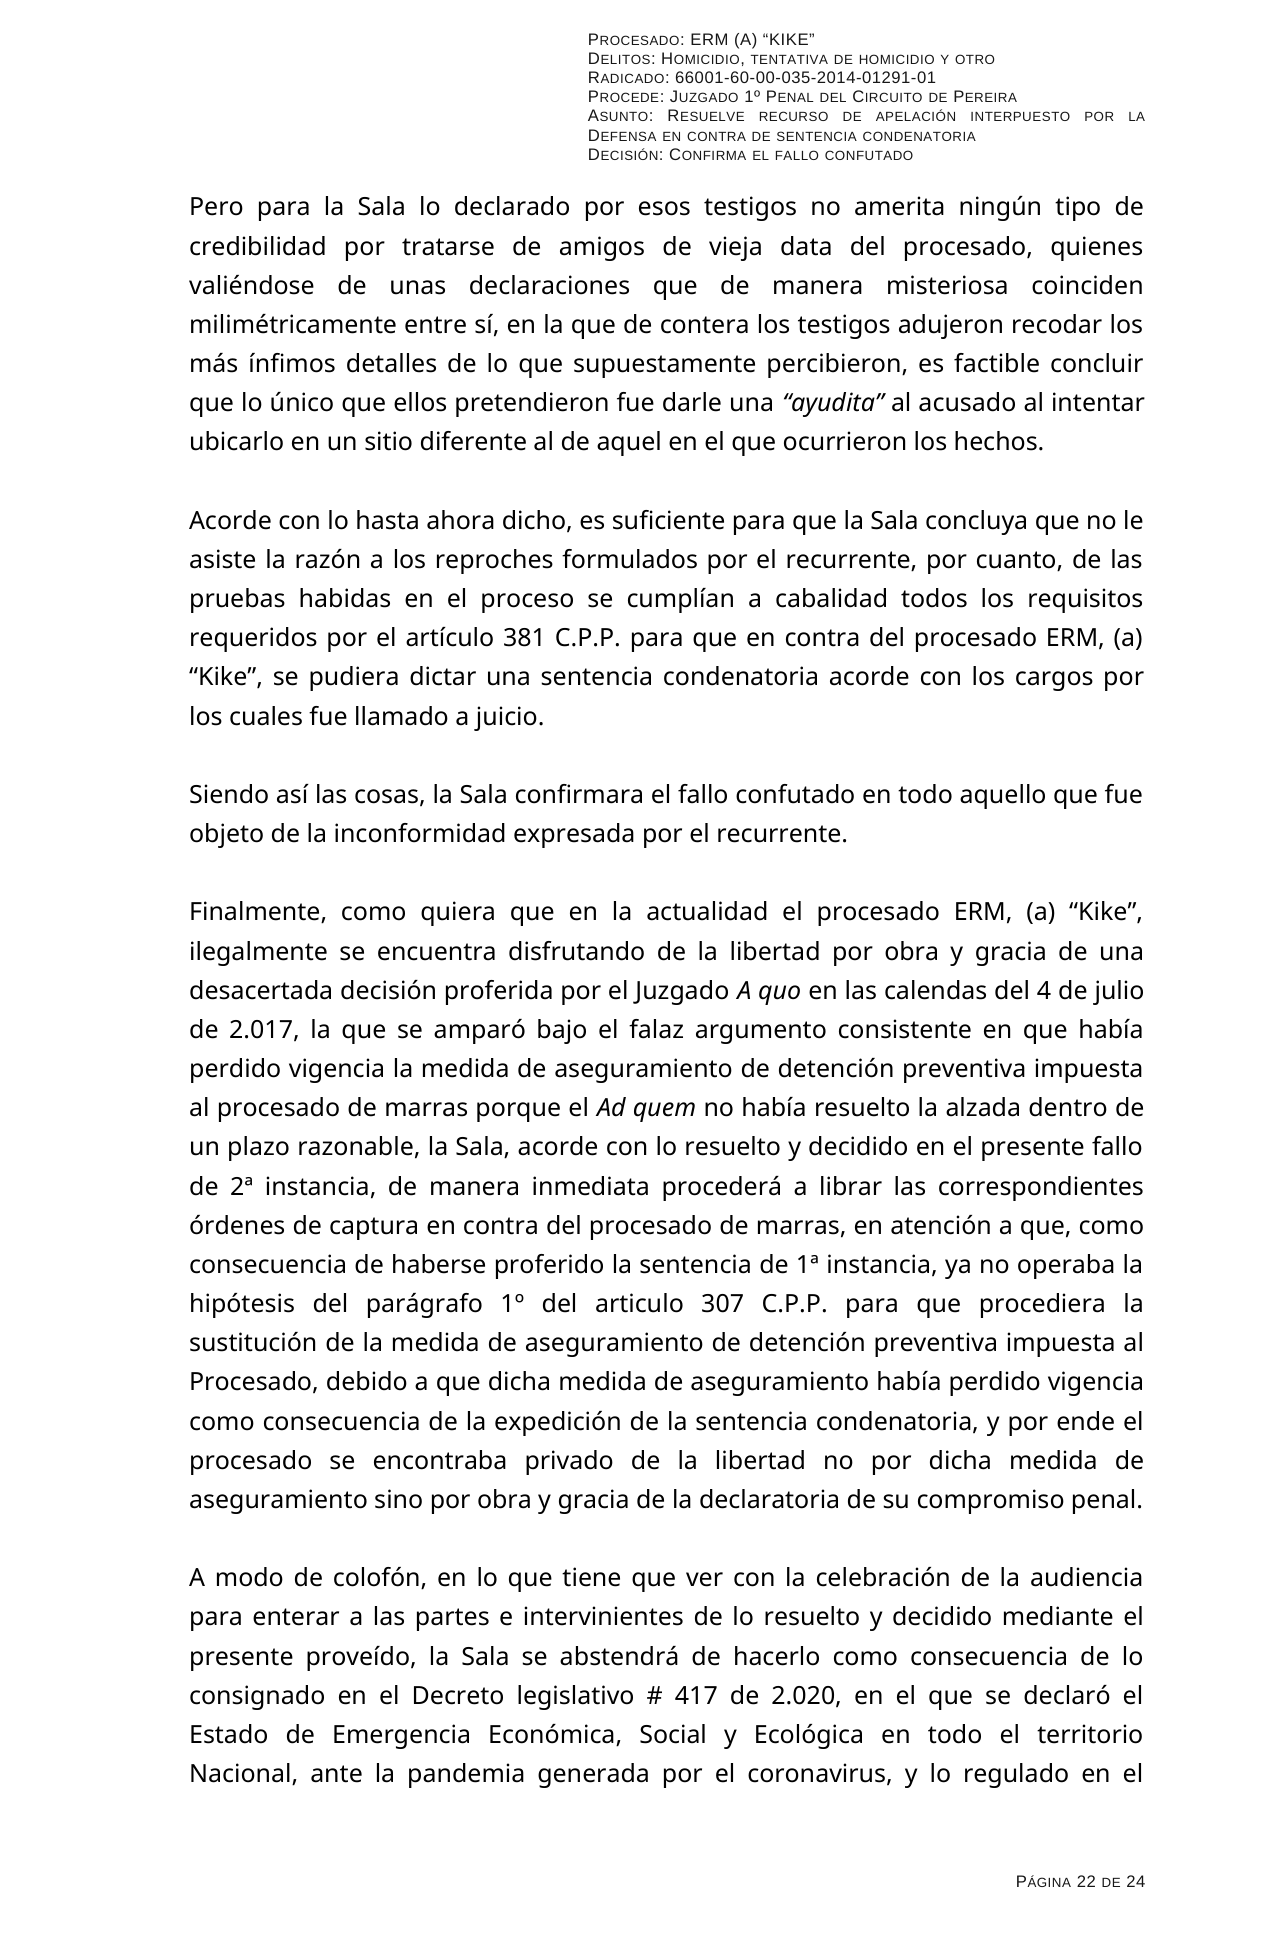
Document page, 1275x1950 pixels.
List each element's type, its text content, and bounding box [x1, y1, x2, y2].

text Siendo así las cosas, la Sala confirmara el fallo confutado en todo aquello que fue objeto de la inconformidad expresada por el recurrente. [189, 776, 1145, 850]
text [189, 1560, 1145, 1790]
text Acorde con lo hasta ahora dicho, es suficiente para que la Sala concluya que no le asiste la razón a los reproches formulados por el recurrente, por cuanto, de las pruebas habidas en el proceso se cumplían a cabalidad todos los requisitos requeridos por el artículo 381 C.P.P. para que en contra del procesado ERM, (a) “Kike”, se pudiera dictar una sentencia condenatoria acorde con los cargos por los cuales fue llamado a juicio. [189, 502, 1145, 732]
text Pero para la Sala lo declarado por esos testigos no amerita ningún tipo de credibilidad por tratarse de amigos de vieja data del procesado, quienes valiéndose de unas declaraciones que de manera misteriosa coinciden milimétricamente entre sí, en la que de contera los testigos adujeron recodar los más ínfimos detalles de lo que supuestamente percibieron, es factible concluir que lo único que ellos pretendieron fue darle una “ayudita” al acusado al intentar ubicarlo en un sitio diferente al de aquel en el que ocurrieron los hechos. [189, 189, 1145, 458]
text Finalmente, como quiera que en la actualidad el procesado ERM, (a) “Kike”, ilegalmente se encuentra disfrutando de la libertad por obra y gracia de una desacertada decisión proferida por el Juzgado A quo en las calendas del 4 de julio de 2.017, la que se amparó bajo el falaz argumento consistente en que había perdido vigencia la medida de aseguramiento de detención preventiva impuesta al procesado de marras porque el Ad quem no había resuelto la alzada dentro de un plazo razonable, la Sala, acorde con lo resuelto y decidido en el presente fallo de 2ª instancia, de manera inmediata procederá a librar las correspondientes órdenes de captura en contra del procesado de marras, en atención a que, como consecuencia de haberse proferido la sentencia de 1ª instancia, ya no operaba la hipótesis del parágrafo 1º del articulo 307 C.P.P. para que procediera la sustitución de la medida de aseguramiento de detención preventiva impuesta al Procesado, debido a que dicha medida de aseguramiento había perdido vigencia como consecuencia de la expedición de la sentencia condenatoria, y por ende el procesado se encontraba privado de la libertad no por dicha medida de aseguramiento sino por obra y gracia de la declaratoria de su compromiso penal. [189, 894, 1145, 1516]
